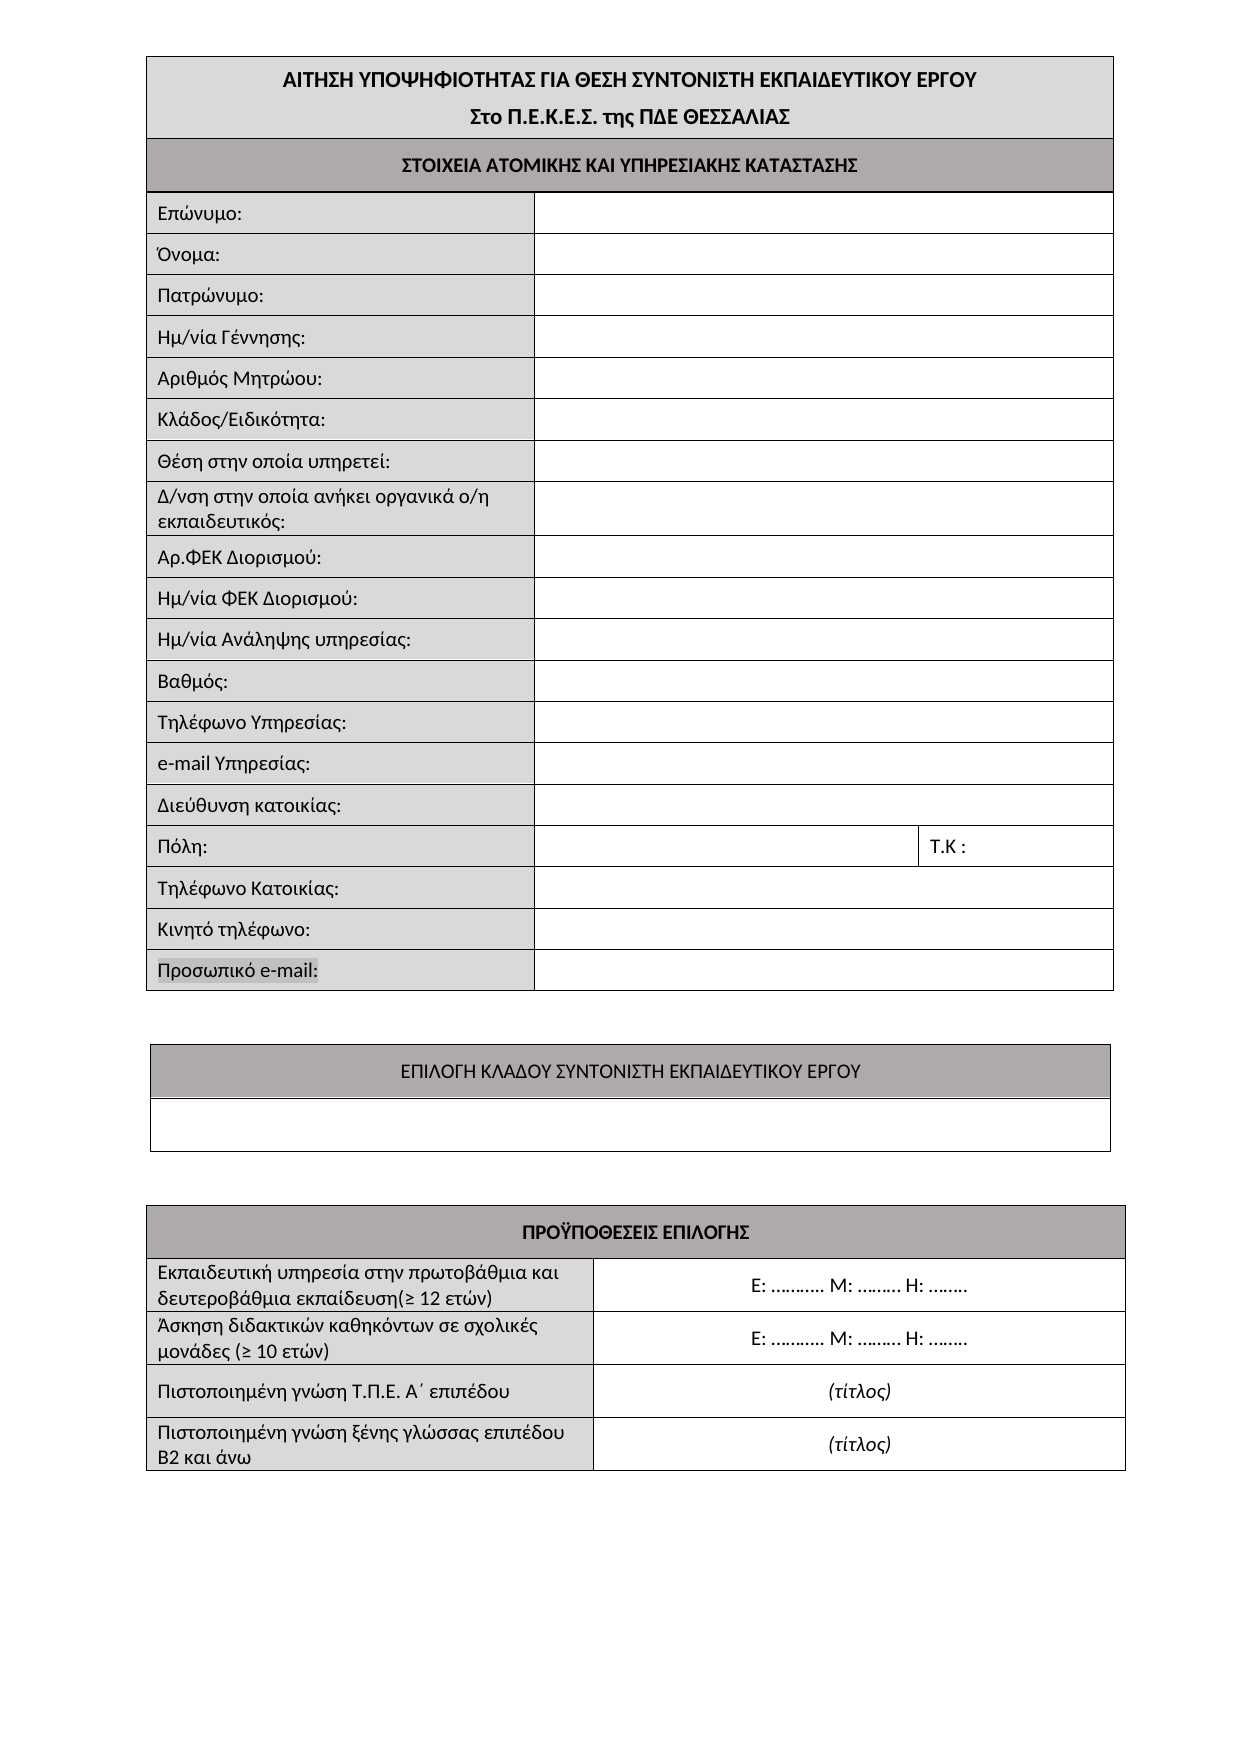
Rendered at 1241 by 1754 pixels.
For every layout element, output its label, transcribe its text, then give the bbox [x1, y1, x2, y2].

table_cell [535, 743, 1113, 783]
table_cell Επώνυμο: [147, 193, 534, 233]
table_cell Πόλη: [147, 826, 534, 866]
table_cell [535, 702, 1113, 742]
table_cell e-mail Υπηρεσίας: [147, 743, 534, 783]
table_cell Πατρώνυμο: [147, 275, 534, 315]
table_cell Ε: ……….. Μ: ……… Η: …….. [594, 1312, 1125, 1364]
table_cell Κλάδος/Ειδικότητα: [147, 399, 534, 439]
table_cell Προσωπικό e-mail: [147, 950, 534, 990]
table_cell Αρ.ΦΕΚ Διορισμού: [147, 536, 534, 577]
table_cell Τηλέφωνο Κατοικίας: [147, 867, 534, 908]
table_cell ΣΤΟΙΧΕΙΑ ΑΤΟΜΙΚΗΣ ΚΑΙ ΥΠΗΡΕΣΙΑΚΗΣ ΚΑΤΑΣΤΑΣΗΣ [147, 139, 1113, 191]
table_cell (τίτλος) [594, 1365, 1125, 1417]
table_cell Τηλέφωνο Υπηρεσίας: [147, 702, 534, 742]
table_cell [151, 1099, 1110, 1151]
table_cell [535, 536, 1113, 577]
table_cell Διεύθυνση κατοικίας: [147, 785, 534, 825]
table_cell Τ.Κ : [919, 826, 1113, 866]
table_cell [535, 358, 1113, 398]
table_cell Αριθμός Μητρώου: [147, 358, 534, 398]
table_cell [535, 950, 1113, 990]
table_cell Ημ/νία Ανάληψης υπηρεσίας: [147, 619, 534, 659]
table_cell Δ/νση στην οποία ανήκει οργανικά ο/η εκπαιδευτικός: [147, 482, 534, 535]
table_cell Πιστοποιημένη γνώση ξένης γλώσσας επιπέδου Β2 και άνω [147, 1418, 593, 1470]
table_cell [535, 661, 1113, 701]
table_header ΠΡΟΫΠΟΘΕΣΕΙΣ ΕΠΙΛΟΓΗΣ [147, 1206, 1125, 1258]
table_cell [535, 399, 1113, 439]
table_cell [535, 441, 1113, 481]
table_cell [535, 275, 1113, 315]
table_cell Πιστοποιημένη γνώση Τ.Π.Ε. Α΄ επιπέδου [147, 1365, 593, 1417]
table_cell [535, 619, 1113, 659]
table_cell (τίτλος) [594, 1418, 1125, 1470]
table_cell [535, 785, 1113, 825]
table_cell Ημ/νία Γέννησης: [147, 316, 534, 357]
table_cell [535, 482, 1113, 535]
table_cell Βαθμός: [147, 661, 534, 701]
table_cell Ημ/νία ΦΕΚ Διορισμού: [147, 578, 534, 618]
table_cell [535, 909, 1113, 949]
table_header ΕΠΙΛΟΓΗ ΚΛΑΔΟΥ ΣΥΝΤΟΝΙΣΤΗ ΕΚΠΑΙΔΕΥΤΙΚΟΥ ΕΡΓΟΥ [151, 1045, 1110, 1097]
table_cell Ε: ……….. Μ: ……… Η: …….. [594, 1259, 1125, 1311]
table_cell [535, 578, 1113, 618]
table_cell [535, 826, 918, 866]
table_cell Άσκηση διδακτικών καθηκόντων σε σχολικές μονάδες (≥ 10 ετών) [147, 1312, 593, 1364]
table_cell Θέση στην οποία υπηρετεί: [147, 441, 534, 481]
table_cell [535, 234, 1113, 274]
table_cell [535, 193, 1113, 233]
table_cell Όνομα: [147, 234, 534, 274]
table_cell [535, 867, 1113, 908]
table_header ΑΙΤΗΣΗ ΥΠΟΨΗΦΙΟΤΗΤΑΣ ΓΙΑ ΘΕΣΗ ΣΥΝΤΟΝΙΣΤΗ ΕΚΠΑΙΔΕΥΤΙΚΟΥ ΕΡΓΟΥ Στο Π.Ε.Κ.Ε.Σ. της ΠΔΕ ΘΕΣΣΑΛΙΑΣ [147, 57, 1113, 138]
table_cell Κινητό τηλέφωνο: [147, 909, 534, 949]
table_cell [535, 316, 1113, 357]
table_cell Εκπαιδευτική υπηρεσία στην πρωτοβάθμια και δευτεροβάθμια εκπαίδευση(≥ 12 ετών) [147, 1259, 593, 1311]
